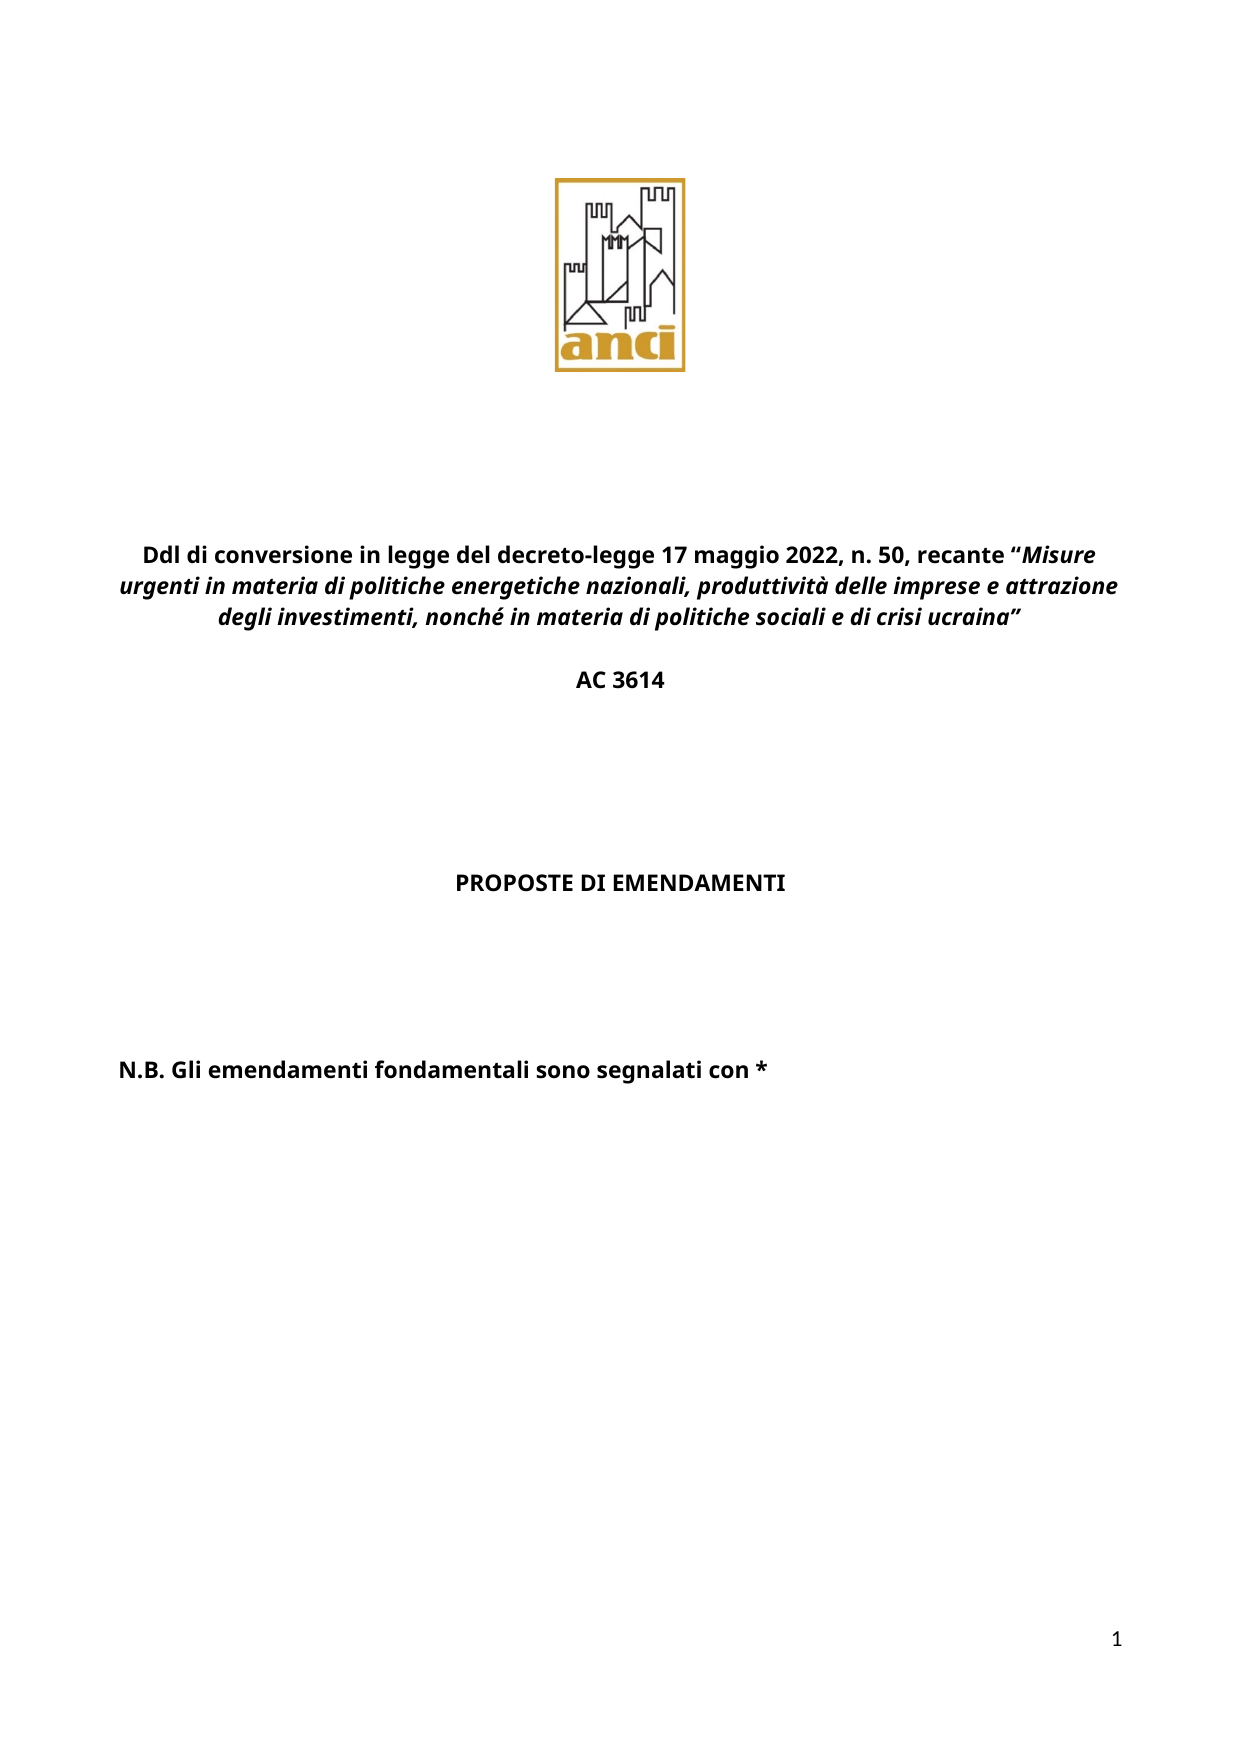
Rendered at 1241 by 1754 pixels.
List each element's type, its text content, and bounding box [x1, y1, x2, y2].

text N.B. Gli emendamenti fondamentali sono segnalati con * [118, 1054, 1122, 1085]
picture [554, 178, 686, 372]
text Ddl di conversione in legge del decreto-legge 17 maggio 2022, n. 50, recante “Misure urgenti in materia di politiche energetiche nazionali, produttività delle imprese e attrazione degli investimenti, nonché in materia di politiche sociali e di crisi ucraina” [118, 538, 1122, 632]
text AC 3614 [118, 663, 1122, 695]
text PROPOSTE DI EMENDAMENTI [118, 867, 1122, 898]
